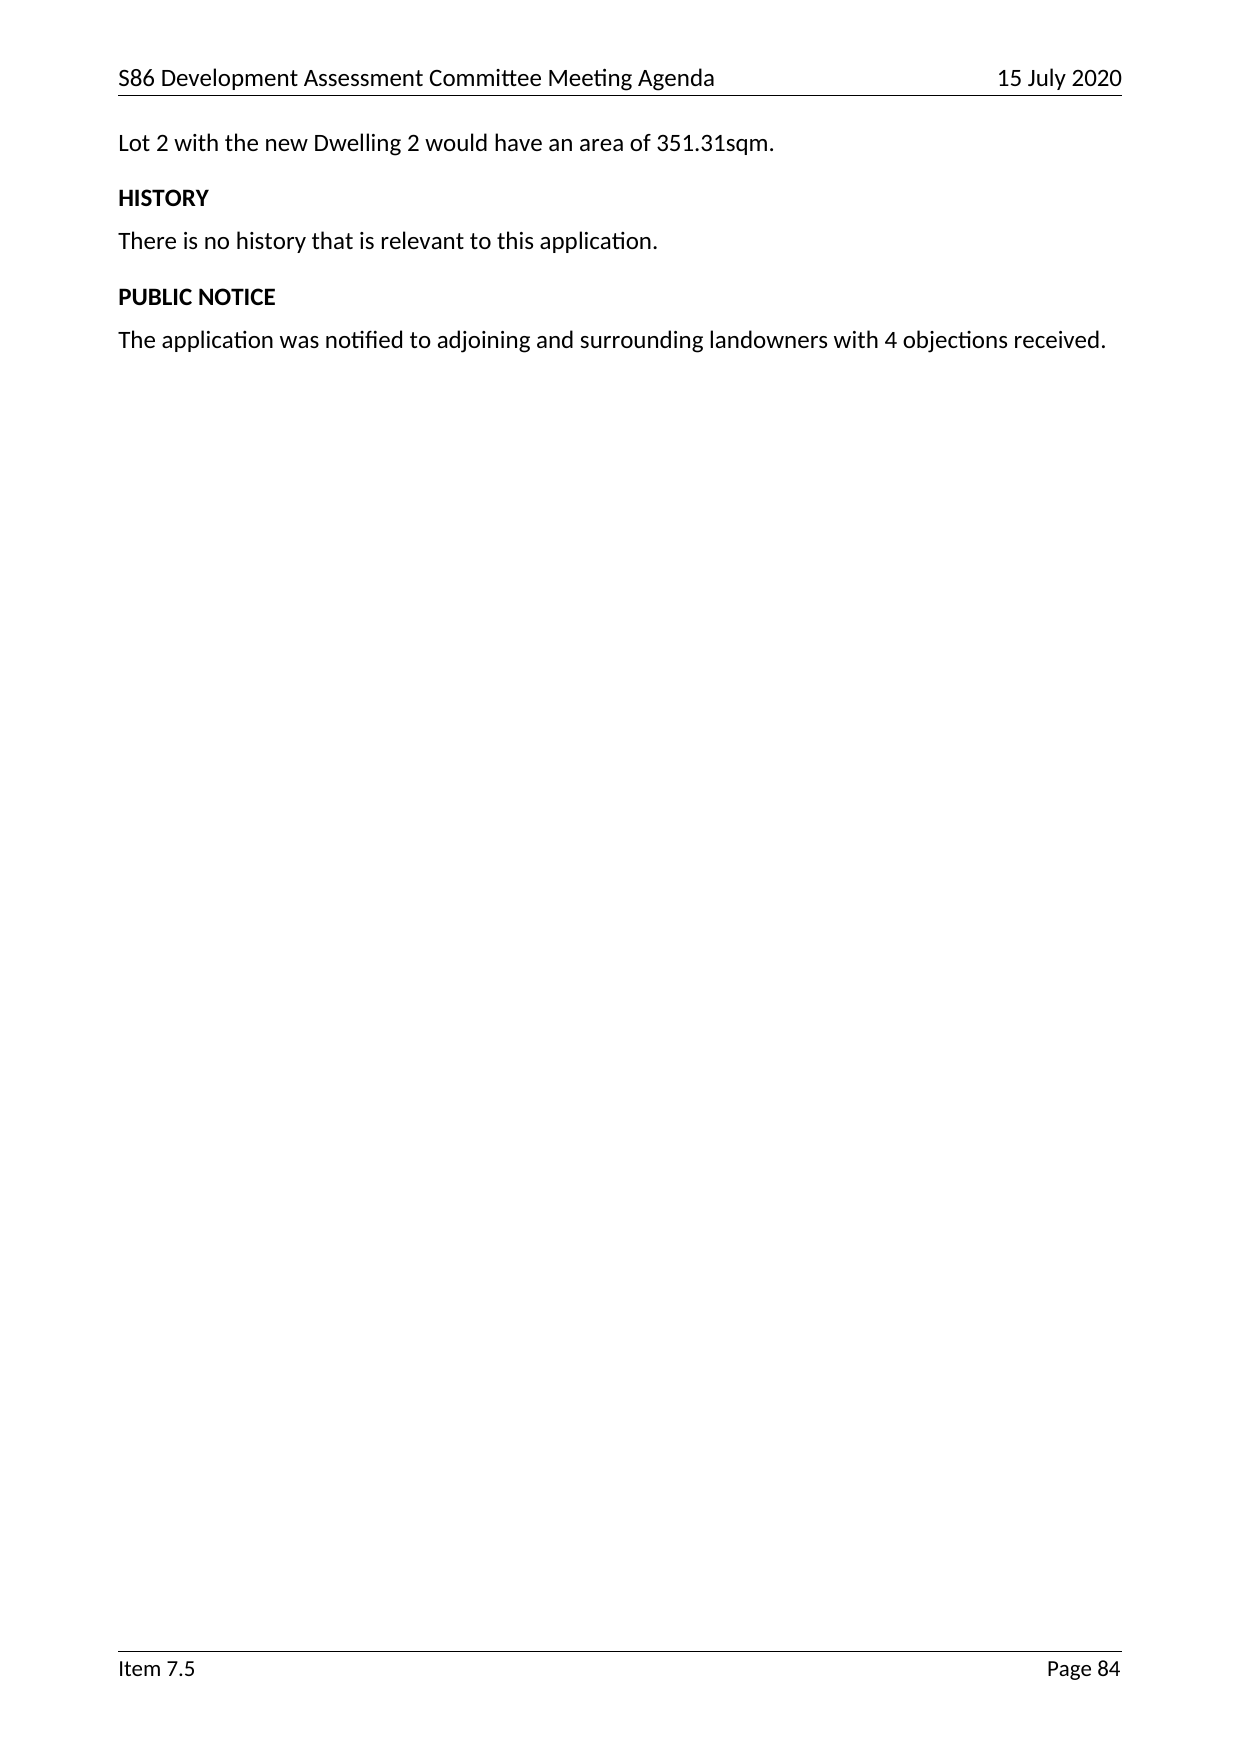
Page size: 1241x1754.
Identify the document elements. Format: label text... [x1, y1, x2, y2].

text The application was notified to adjoining and surrounding landowners with 4 objections received. [118, 324, 1122, 354]
subtitle Public Notice [118, 281, 1122, 312]
subtitle History [118, 182, 1122, 213]
text Lot 2 with the new Dwelling 2 would have an area of 351.31sqm. [118, 127, 1122, 157]
text There is no history that is relevant to this application. [118, 226, 1122, 256]
